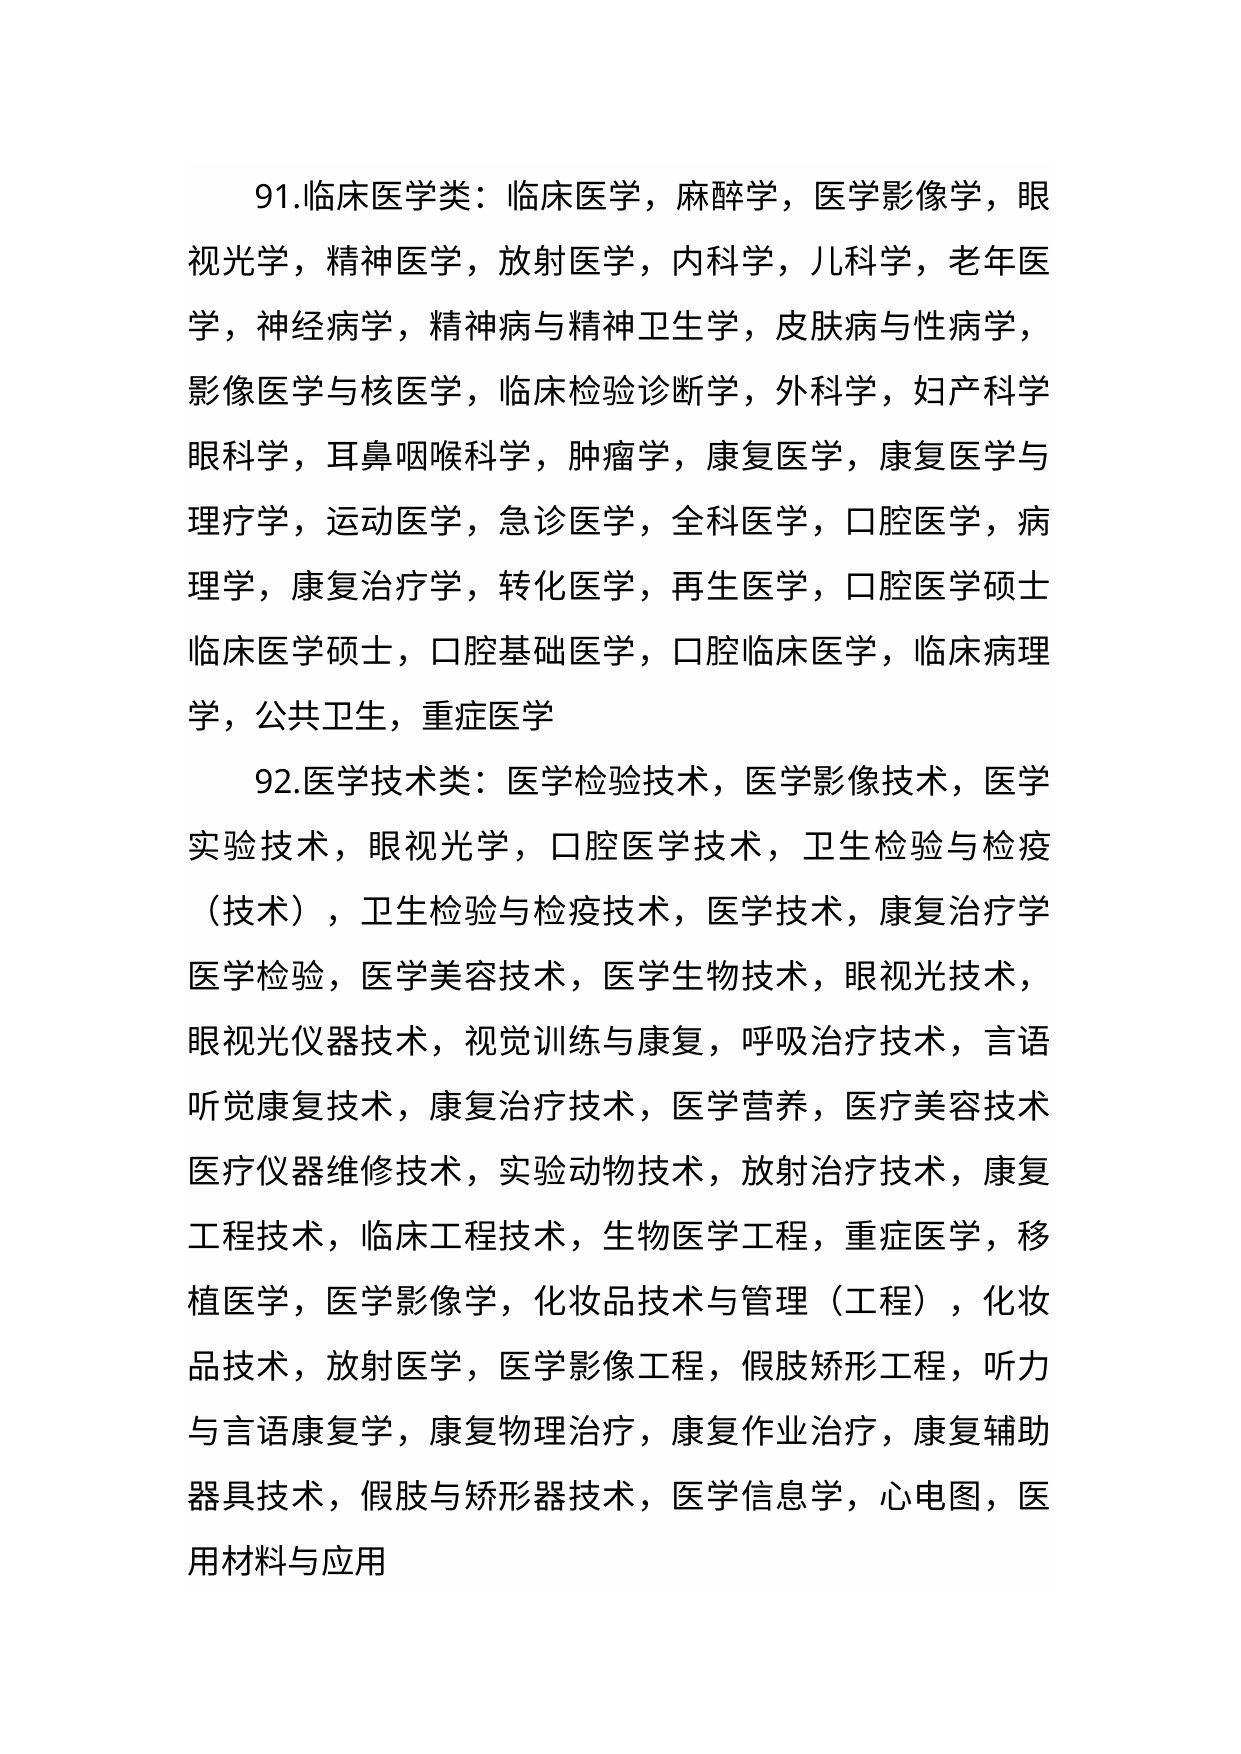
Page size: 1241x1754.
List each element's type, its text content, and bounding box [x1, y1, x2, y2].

text 92.医学技术类：医学检验技术，医学影像技术，医学实验技术，眼视光学，口腔医学技术，卫生检验与检疫（技术），卫生检验与检疫技术，医学技术，康复治疗学，医学检验，医学美容技术，医学生物技术，眼视光技术，眼视光仪器技术，视觉训练与康复，呼吸治疗技术，言语听觉康复技术，康复治疗技术，医学营养，医疗美容技术，医疗仪器维修技术，实验动物技术，放射治疗技术，康复工程技术，临床工程技术，生物医学工程，重症医学，移植医学，医学影像学，化妆品技术与管理（工程），化妆品技术，放射医学，医学影像工程，假肢矫形工程，听力与言语康复学，康复物理治疗，康复作业治疗，康复辅助器具技术，假肢与矫形器技术，医学信息学，心电图，医用材料与应用 [187, 747, 1053, 1592]
text 91.临床医学类：临床医学，麻醉学，医学影像学，眼视光学，精神医学，放射医学，内科学，儿科学，老年医学，神经病学，精神病与精神卫生学，皮肤病与性病学，影像医学与核医学，临床检验诊断学，外科学，妇产科学，眼科学，耳鼻咽喉科学，肿瘤学，康复医学，康复医学与理疗学，运动医学，急诊医学，全科医学，口腔医学，病理学，康复治疗学，转化医学，再生医学，口腔医学硕士，临床医学硕士，口腔基础医学，口腔临床医学，临床病理学，公共卫生，重症医学 [187, 162, 1053, 747]
